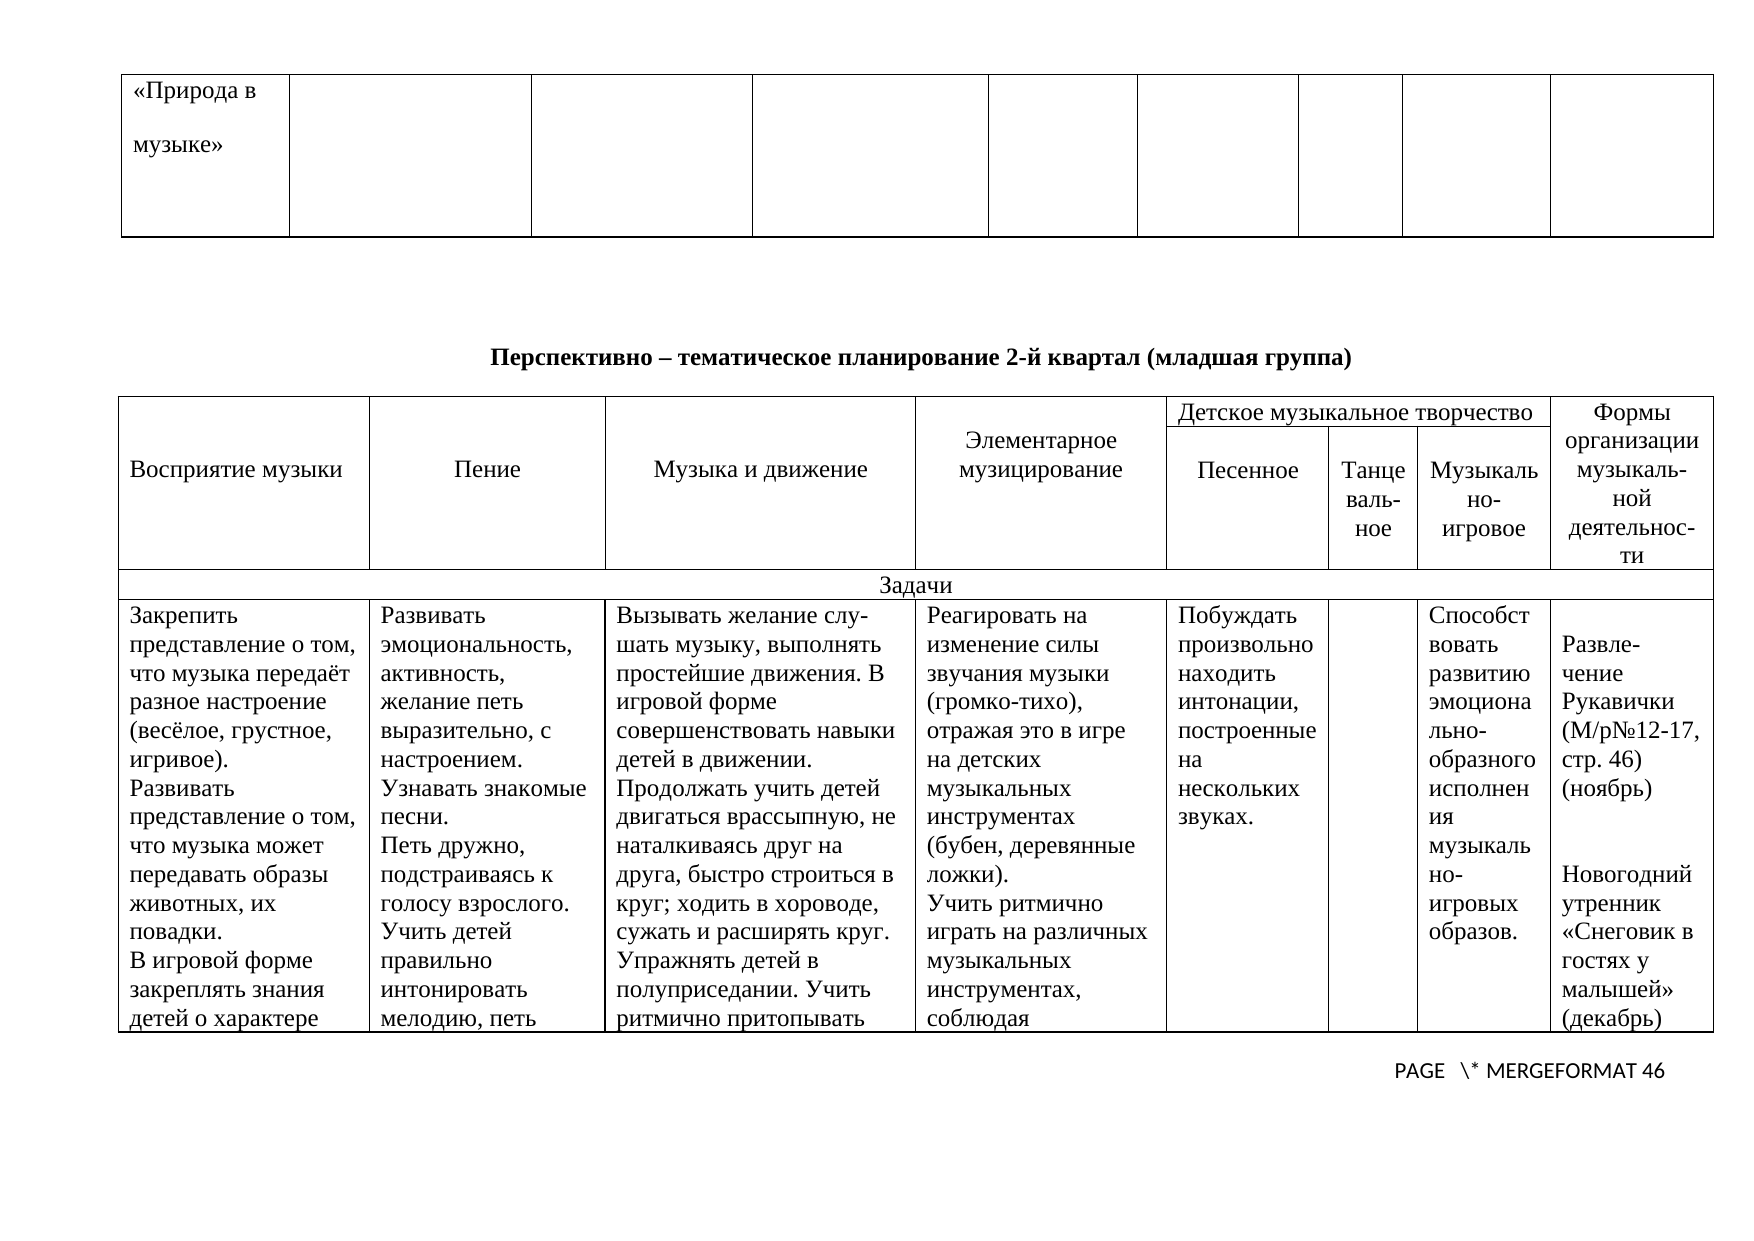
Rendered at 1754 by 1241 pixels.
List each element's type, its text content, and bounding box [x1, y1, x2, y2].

table_cell [1329, 600, 1417, 1031]
table_cell [1403, 75, 1550, 236]
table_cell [916, 600, 1166, 1031]
table_cell Песенное [1167, 427, 1328, 569]
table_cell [1551, 75, 1713, 236]
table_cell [1138, 75, 1298, 236]
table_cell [1418, 600, 1550, 1031]
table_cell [606, 600, 915, 1031]
table_header Детское музыкальное творчество [1167, 397, 1550, 426]
table_cell Музыкально-игровое [1418, 427, 1550, 569]
table_cell [1299, 75, 1402, 236]
table_cell Танцеваль-ное [1329, 427, 1417, 569]
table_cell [753, 75, 988, 236]
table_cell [989, 75, 1137, 236]
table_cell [122, 75, 289, 236]
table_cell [1551, 600, 1713, 1031]
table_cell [1167, 600, 1328, 1031]
table_cell Задачи [119, 570, 1713, 599]
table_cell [119, 600, 369, 1031]
table_header Восприятие музыки [119, 397, 369, 569]
table_header Элементарное музицирование [916, 397, 1166, 569]
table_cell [290, 75, 531, 236]
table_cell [370, 600, 604, 1031]
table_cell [532, 75, 752, 236]
text Перспективно – тематическое планирование 2-й квартал (младшая группа) [177, 342, 1665, 371]
table_header Пение [370, 397, 605, 569]
table_header Формы организации музыкаль-ной деятельнос-ти [1551, 397, 1713, 569]
table_header Музыка и движение [606, 397, 915, 569]
